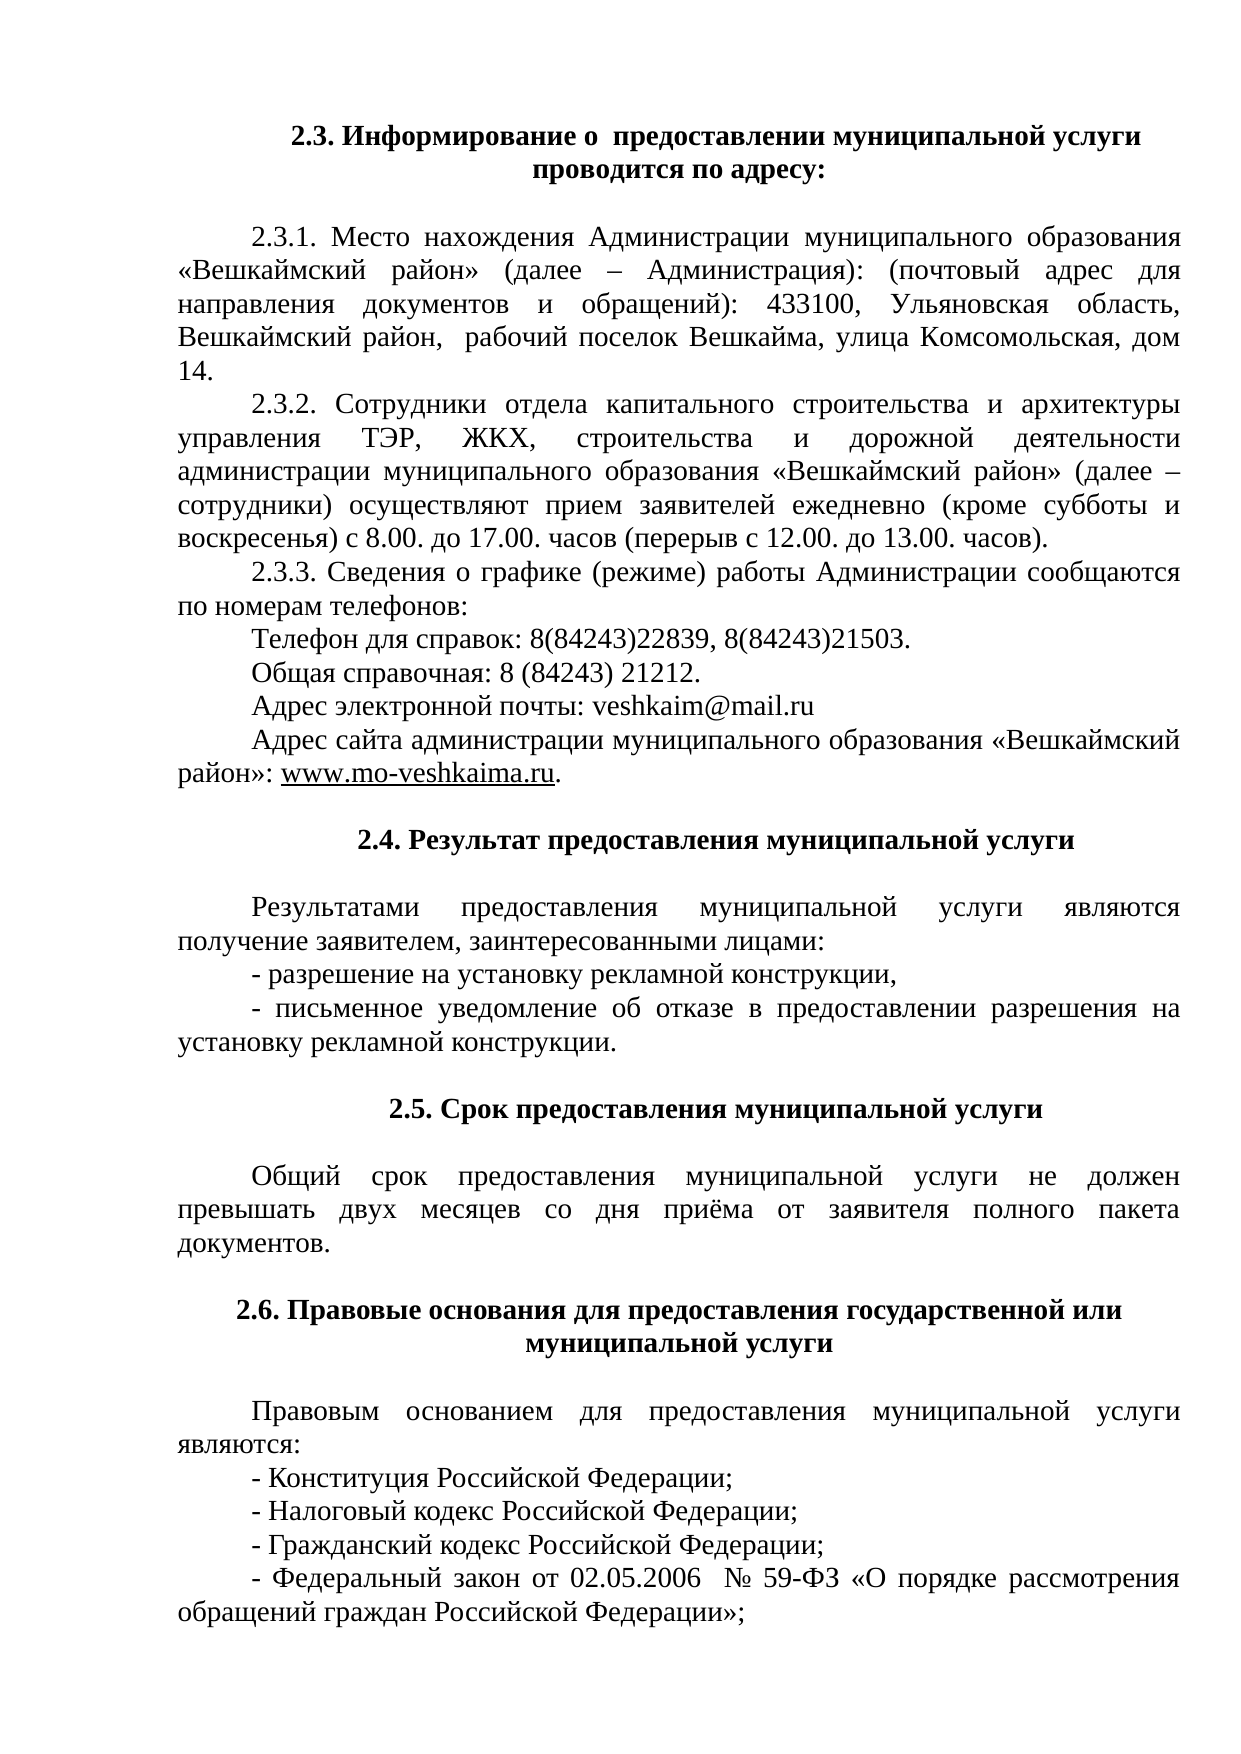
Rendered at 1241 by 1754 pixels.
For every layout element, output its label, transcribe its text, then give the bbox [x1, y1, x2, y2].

text 2.3.3. Сведения о графике (режиме) работы Администрации сообщаются по номерам телефонов: [177, 554, 1181, 621]
text 2.4. Результат предоставления муниципальной услуги [177, 822, 1181, 856]
text Телефон для справок: 8(84243)22839, 8(84243)21503. [177, 621, 1181, 655]
text 2.3.1. Место нахождения Администрации муниципального образования «Вешкаймский район» (далее – Администрация): (почтовый адрес для направления документов и обращений): 433100, Ульяновская область, Вешкаймский район, рабочий поселок Вешкайма, улица Комсомольская, дом 14. [177, 219, 1181, 386]
text - Налоговый кодекс Российской Федерации; [177, 1493, 1181, 1527]
text - разрешение на установку рекламной конструкции, [177, 957, 1181, 990]
text Адрес сайта администрации муниципального образования «Вешкаймский район»: www.mo-veshkaima.ru. [177, 722, 1181, 789]
text 2.6. Правовые основания для предоставления государственной или муниципальной услуги [177, 1292, 1181, 1359]
text - Конституция Российской Федерации; [177, 1460, 1181, 1493]
text - письменное уведомление об отказе в предоставлении разрешения на установку рекламной конструкции. [177, 990, 1181, 1057]
text - Гражданский кодекс Российской Федерации; [177, 1527, 1181, 1560]
text 2.3.2. Сотрудники отдела капитального строительства и архитектуры управления ТЭР, ЖКХ, строительства и дорожной деятельности администрации муниципального образования «Вешкаймский район» (далее – сотрудники) осуществляют прием заявителей ежедневно (кроме субботы и воскресенья) с 8.00. до 17.00. часов (перерыв с 12.00. до 13.00. часов). [177, 386, 1181, 554]
text 2.3. Информирование о предоставлении муниципальной услуги проводится по адресу: [177, 118, 1181, 185]
text Результатами предоставления муниципальной услуги являются получение заявителем, заинтересованными лицами: [177, 889, 1181, 957]
text 2.5. Срок предоставления муниципальной услуги [177, 1091, 1181, 1124]
text Правовым основанием для предоставления муниципальной услуги являются: [177, 1393, 1181, 1460]
text Общая справочная: 8 (84243) 21212. [177, 655, 1181, 688]
text Адрес электронной почты: veshkaim@mail.ru [177, 688, 1181, 722]
text Общий срок предоставления муниципальной услуги не должен превышать двух месяцев со дня приёма от заявителя полного пакета документов. [177, 1158, 1181, 1258]
text - Федеральный закон от 02.05.2006 № 59-ФЗ «О порядке рассмотрения обращений граждан Российской Федерации»; [177, 1560, 1181, 1627]
